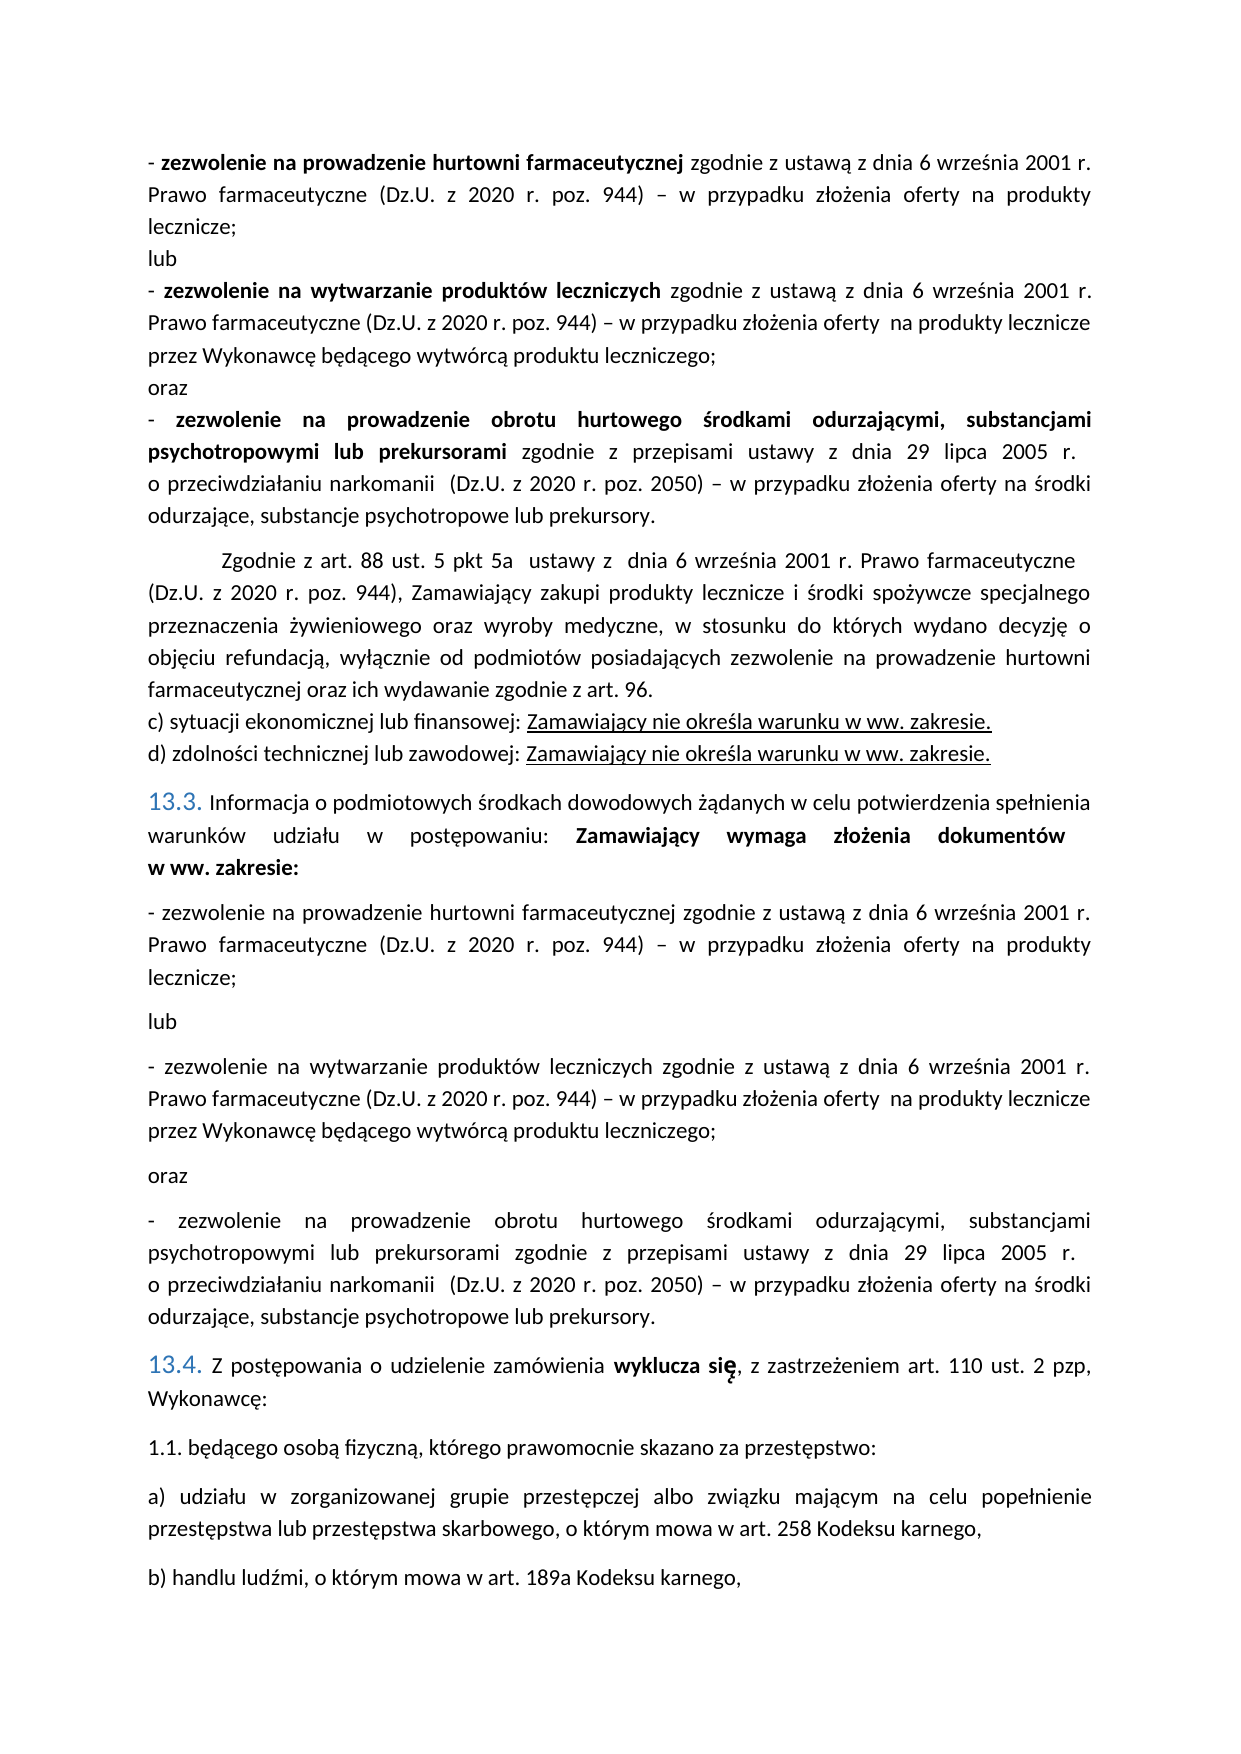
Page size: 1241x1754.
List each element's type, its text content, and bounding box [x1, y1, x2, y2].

text b) handlu ludźmi, o którym mowa w art. 189a Kodeksu karnego, [148, 1563, 1093, 1591]
text 13.4. Z postępowania o udzielenie zamówienia wyklucza się̨, z zastrzeżeniem art. 110 ust. 2 pzp, Wykonawcę: [148, 1347, 1093, 1412]
text - zezwolenie na prowadzenie obrotu hurtowego środkami odurzającymi, substancjami psychotropowymi lub prekursorami zgodnie z przepisami ustawy z dnia 29 lipca 2005 r. o przeciwdziałaniu narkomanii (Dz.U. z 2020 r. poz. 2050) – w przypadku złożenia oferty na środki odurzające, substancje psychotropowe lub prekursory. [148, 1206, 1093, 1330]
text 13.3. Informacja o podmiotowych środkach dowodowych żądanych w celu potwierdzenia spełnienia warunków udziału w postępowaniu: Zamawiający wymaga złożenia dokumentów w ww. zakresie: [148, 784, 1093, 882]
text Zgodnie z art. 88 ust. 5 pkt 5a ustawy z dnia 6 września 2001 r. Prawo farmaceutyczne (Dz.U. z 2020 r. poz. 944), Zamawiający zakupi produkty lecznicze i środki spożywcze specjalnego przeznaczenia żywieniowego oraz wyroby medyczne, w stosunku do których wydano decyzję o objęciu refundacją, wyłącznie od podmiotów posiadających zezwolenie na prowadzenie hurtowni farmaceutycznej oraz ich wydawanie zgodnie z art. 96. [148, 546, 1093, 703]
text - zezwolenie na wytwarzanie produktów leczniczych zgodnie z ustawą z dnia 6 września 2001 r. Prawo farmaceutyczne (Dz.U. z 2020 r. poz. 944) – w przypadku złożenia oferty na produkty lecznicze przez Wykonawcę będącego wytwórcą produktu leczniczego; [148, 1052, 1093, 1144]
text a) udziału w zorganizowanej grupie przestępczej albo związku mającym na celu popełnienie przestępstwa lub przestępstwa skarbowego, o którym mowa w art. 258 Kodeksu karnego, [148, 1482, 1093, 1542]
text - zezwolenie na wytwarzanie produktów leczniczych zgodnie z ustawą z dnia 6 września 2001 r. Prawo farmaceutyczne (Dz.U. z 2020 r. poz. 944) – w przypadku złożenia oferty na produkty lecznicze przez Wykonawcę będącego wytwórcą produktu leczniczego; [148, 276, 1093, 369]
text - zezwolenie na prowadzenie hurtowni farmaceutycznej zgodnie z ustawą z dnia 6 września 2001 r. Prawo farmaceutyczne (Dz.U. z 2020 r. poz. 944) – w przypadku złożenia oferty na produkty lecznicze; [148, 898, 1093, 991]
text - zezwolenie na prowadzenie hurtowni farmaceutycznej zgodnie z ustawą z dnia 6 września 2001 r. Prawo farmaceutyczne (Dz.U. z 2020 r. poz. 944) – w przypadku złożenia oferty na produkty lecznicze; [148, 148, 1093, 240]
text oraz [148, 373, 1093, 401]
text c) sytuacji ekonomicznej lub finansowej: Zamawiający nie określa warunku w ww. zakresie. [148, 707, 1093, 735]
text 1.1. będącego osobą fizyczną, którego prawomocnie skazano za przestępstwo: [148, 1433, 1093, 1461]
text lub [148, 1007, 1093, 1035]
text d) zdolności technicznej lub zawodowej: Zamawiający nie określa warunku w ww. zakresie. [148, 739, 1093, 767]
text oraz [148, 1161, 1093, 1189]
text lub [148, 244, 1093, 272]
text - zezwolenie na prowadzenie obrotu hurtowego środkami odurzającymi, substancjami psychotropowymi lub prekursorami zgodnie z przepisami ustawy z dnia 29 lipca 2005 r. o przeciwdziałaniu narkomanii (Dz.U. z 2020 r. poz. 2050) – w przypadku złożenia oferty na środki odurzające, substancje psychotropowe lub prekursory. [148, 405, 1093, 530]
